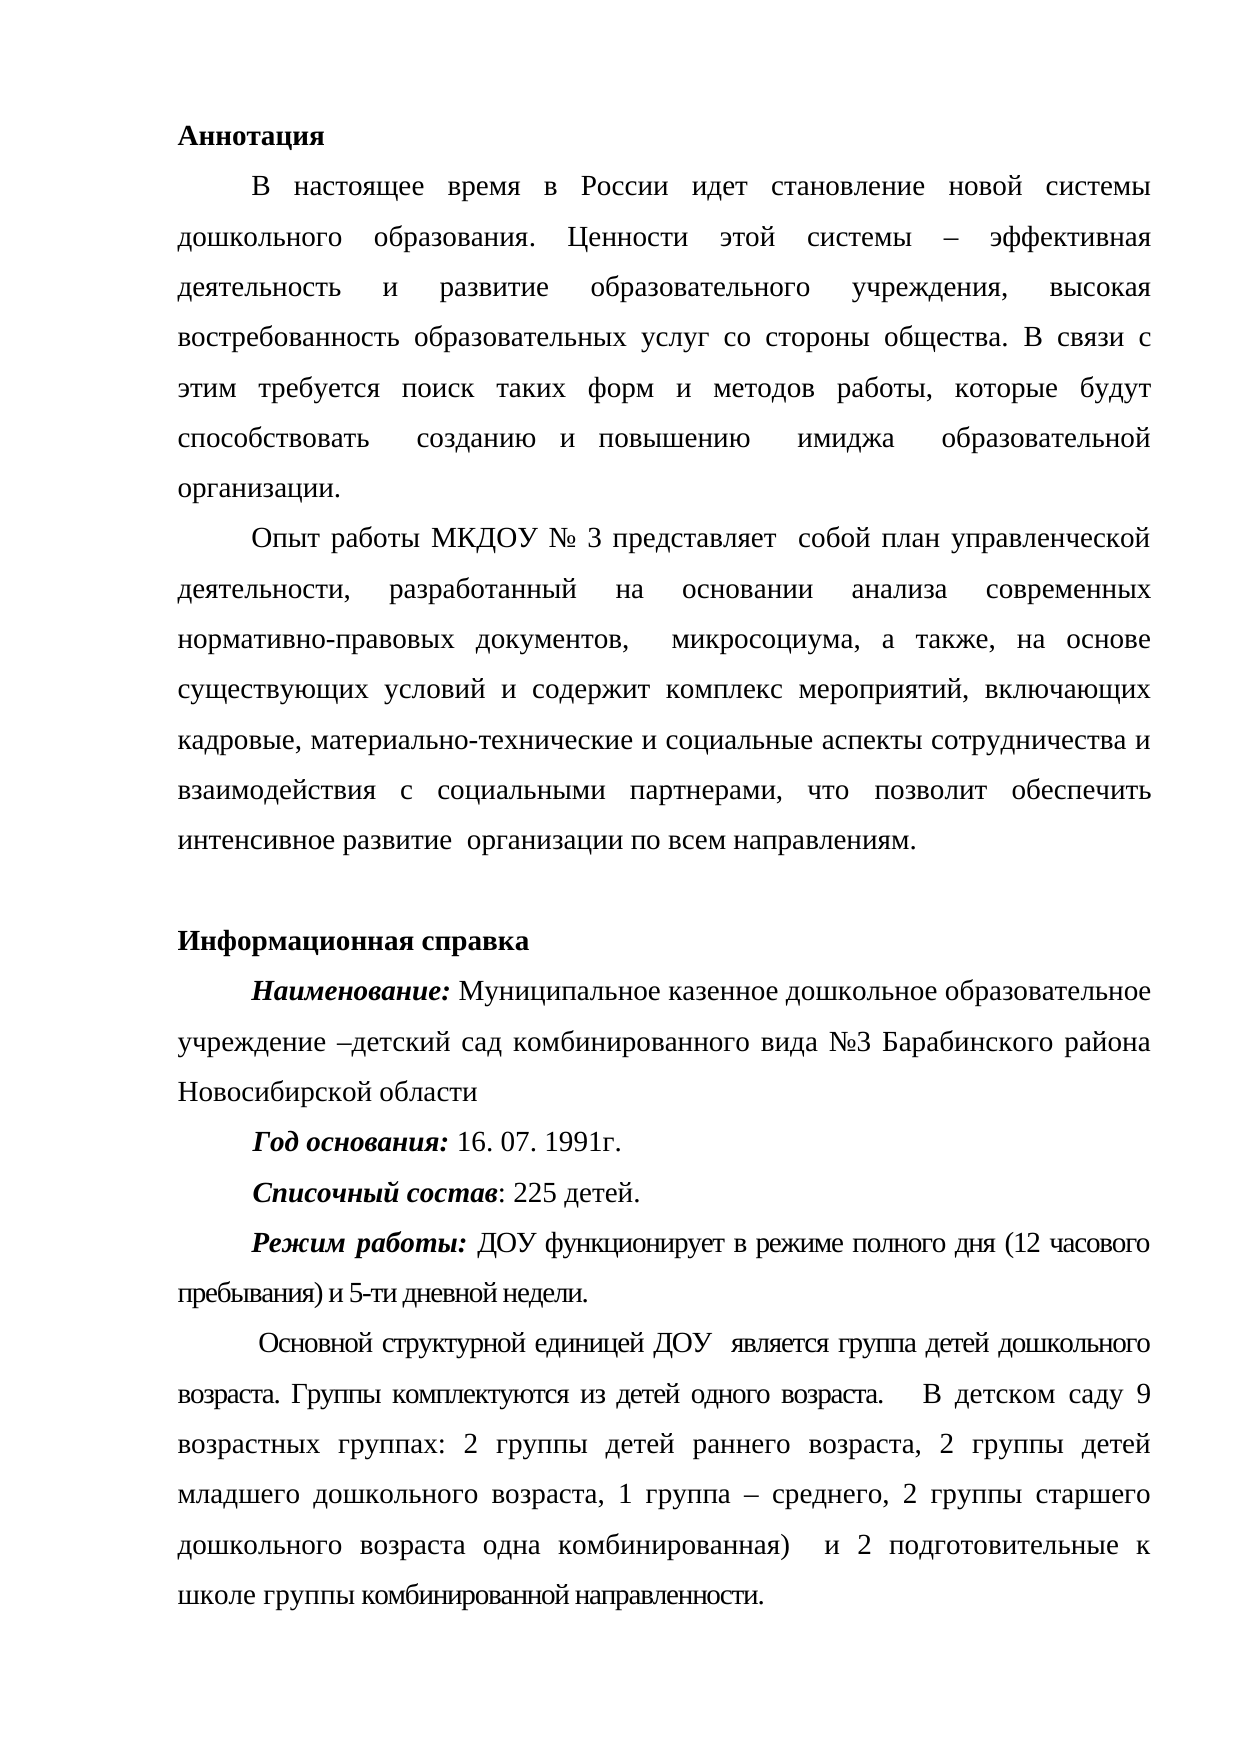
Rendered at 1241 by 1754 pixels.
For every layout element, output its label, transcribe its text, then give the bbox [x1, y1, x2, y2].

text Опыт работы МКДОУ № 3 представляет собой план управленческой деятельности, разработанный на основании анализа современных нормативно-правовых документов, микросоциума, а также, на основе существующих условий и содержит комплекс мероприятий, включающих кадровые, материально-технические и социальные аспекты сотрудничества и взаимодействия с социальными партнерами, что позволит обеспечить интенсивное развитие организации по всем направлениям. [177, 521, 1152, 856]
text Аннотация [177, 118, 1152, 152]
text Информационная справка [177, 923, 1152, 957]
text В настоящее время в России идет становление новой системы дошкольного образования. Ценности этой системы – эффективная деятельность и развитие образовательного учреждения, высокая востребованность образовательных услуг со стороны общества. В связи с этим требуется поиск таких форм и методов работы, которые будут способствовать созданию и повышению имиджа образовательной организации. [177, 168, 1152, 504]
text Основной структурной единицей ДОУ является группа детей дошкольного возраста. Группы комплектуются из детей одного возраста. В детском саду 9 возрастных группах: 2 группы детей раннего возраста, 2 группы детей младшего дошкольного возраста, 1 группа – среднего, 2 группы старшего дошкольного возраста одна комбинированная) и 2 подготовительные к школе группы комбинированной направленности. [177, 1326, 1152, 1611]
text Год основания: 16. 07. 1991г. [177, 1124, 1152, 1158]
text Наименование: Муниципальное казенное дошкольное образовательное учреждение –детский сад комбинированного вида №3 Барабинского района Новосибирской области [177, 973, 1152, 1108]
text Списочный состав: 225 детей. [177, 1175, 1152, 1208]
text Режим работы: ДОУ функционирует в режиме полного дня (12 часового пребывания) и 5-ти дневной недели. [177, 1225, 1152, 1309]
